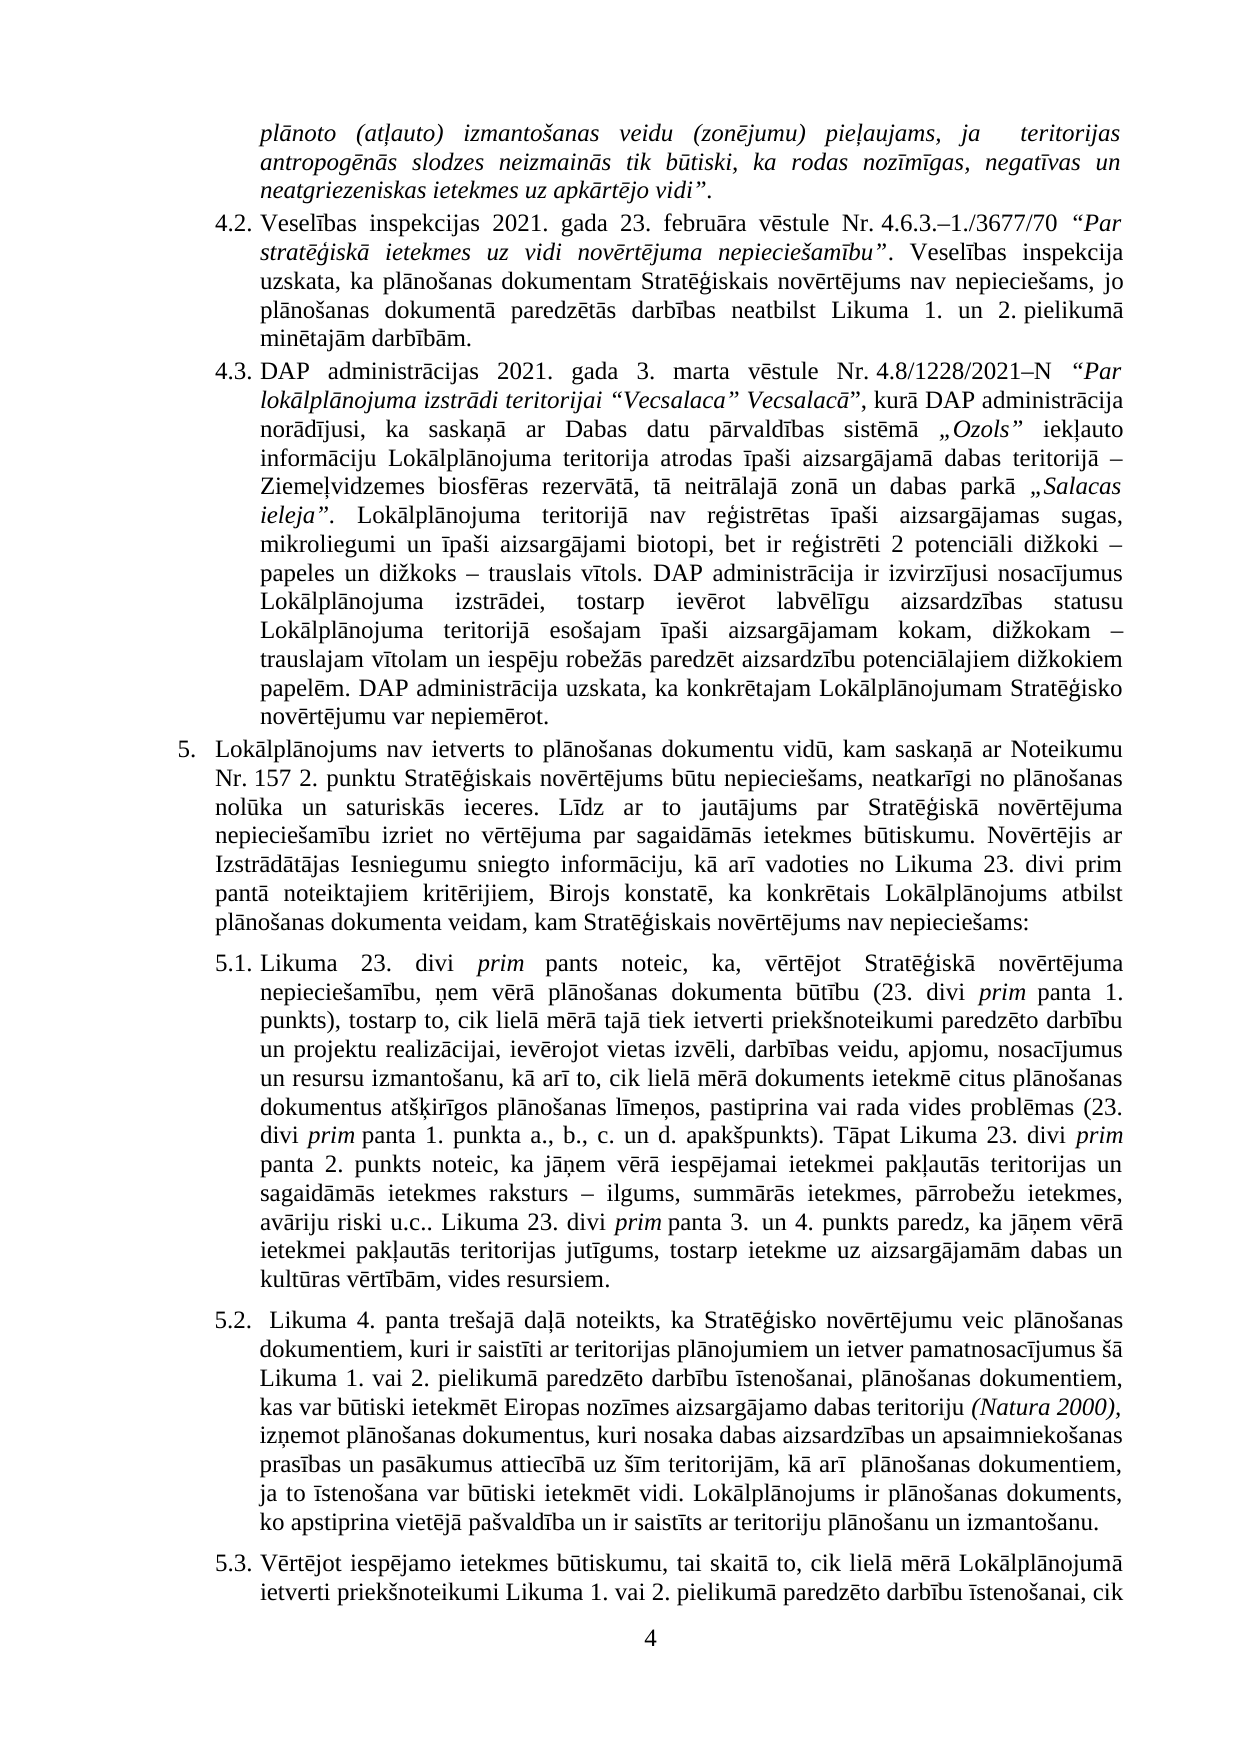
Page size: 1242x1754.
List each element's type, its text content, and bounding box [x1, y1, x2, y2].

list Likuma 4. panta trešajā daļā noteikts, ka Stratēģisko novērtējumu veic plānošanas dokumentiem, kuri ir saistīti ar teritorijas plānojumiem un ietver pamatnosacījumus šā Likuma 1. vai 2. pielikumā paredzēto darbību īstenošanai, plānošanas dokumentiem, kas var būtiski ietekmēt Eiropas nozīmes aizsargājamo dabas teritoriju (Natura 2000), izņemot plānošanas dokumentus, kuri nosaka dabas aizsardzības un apsaimniekošanas prasības un pasākumus attiecībā uz šīm teritorijām, kā arī plānošanas dokumentiem, ja to īstenošana var būtiski ietekmēt vidi. Lokālplānojums ir plānošanas dokuments, ko apstiprina vietējā pašvaldība un ir saistīts ar teritoriju plānošanu un izmantošanu. [214, 1306, 1123, 1536]
list Veselības inspekcijas 2021. gada 23. februāra vēstule Nr. 4.6.3.–1./3677/70 “Par stratēģiskā ietekmes uz vidi novērtējuma nepieciešamību”. Veselības inspekcija uzskata, ka plānošanas dokumentam Stratēģiskais novērtējums nav nepieciešams, jo plānošanas dokumentā paredzētās darbības neatbilst Likuma 1. un 2. pielikumā minētajām darbībām. [215, 208, 1123, 352]
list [215, 1548, 1123, 1606]
list Lokālplānojums nav ietverts to plānošanas dokumentu vidū, kam saskaņā ar Noteikumu Nr. 157 2. punktu Stratēģiskais novērtējums būtu nepieciešams, neatkarīgi no plānošanas nolūka un saturiskās ieceres. Līdz ar to jautājums par Stratēģiskā novērtējuma nepieciešamību izriet no vērtējuma par sagaidāmās ietekmes būtiskumu. Novērtējis ar Izstrādātājas Iesniegumu sniegto informāciju, kā arī vadoties no Likuma 23. divi prim pantā noteiktajiem kritērijiem, Birojs konstatē, ka konkrētais Lokālplānojums atbilst plānošanas dokumenta veidam, kam Stratēģiskais novērtējums nav nepieciešams: [177, 734, 1123, 936]
list DAP administrācijas 2021. gada 3. marta vēstule Nr. 4.8/1228/2021–N “Par lokālplānojuma izstrādi teritorijai “Vecsalaca” Vecsalacā”, kurā DAP administrācija norādījusi, ka saskaņā ar Dabas datu pārvaldības sistēmā „Ozols” iekļauto informāciju Lokālplānojuma teritorija atrodas īpaši aizsargājamā dabas teritorijā – Ziemeļvidzemes biosfēras rezervātā, tā neitrālajā zonā un dabas parkā „Salacas ieleja”. Lokālplānojuma teritorijā nav reģistrētas īpaši aizsargājamas sugas, mikroliegumi un īpaši aizsargājami biotopi, bet ir reģistrēti 2 potenciāli dižkoki – papeles un dižkoks – trauslais vītols. DAP administrācija ir izvirzījusi nosacījumus Lokālplānojuma izstrādei, tostarp ievērot labvēlīgu aizsardzības statusu Lokālplānojuma teritorijā esošajam īpaši aizsargājamam kokam, dižkokam – trauslajam vītolam un iespēju robežās paredzēt aizsardzību potenciālajiem dižkokiem papelēm. DAP administrācija uzskata, ka konkrētajam Lokālplānojumam Stratēģisko novērtējumu var nepiemērot. [215, 356, 1123, 730]
list Likuma 23. divi prim pants noteic, ka, vērtējot Stratēģiskā novērtējuma nepieciešamību, ņem vērā plānošanas dokumenta būtību (23. divi prim panta 1. punkts), tostarp to, cik lielā mērā tajā tiek ietverti priekšnoteikumi paredzēto darbību un projektu realizācijai, ievērojot vietas izvēli, darbības veidu, apjomu, nosacījumus un resursu izmantošanu, kā arī to, cik lielā mērā dokuments ietekmē citus plānošanas dokumentus atšķirīgos plānošanas līmeņos, pastiprina vai rada vides problēmas (23. divi prim panta 1. punkta a., b., c. un d. apakšpunkts). Tāpat Likuma 23. divi prim panta 2. punkts noteic, ka jāņem vērā iespējamai ietekmei pakļautās teritorijas un sagaidāmās ietekmes raksturs – ilgums, summārās ietekmes, pārrobežu ietekmes, avāriju riski u.c.. Likuma 23. divi prim panta 3. un 4. punkts paredz, ka jāņem vērā ietekmei pakļautās teritorijas jutīgums, tostarp ietekme uz aizsargājamām dabas un kultūras vērtībām, vides resursiem. [215, 948, 1123, 1293]
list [215, 118, 1123, 204]
